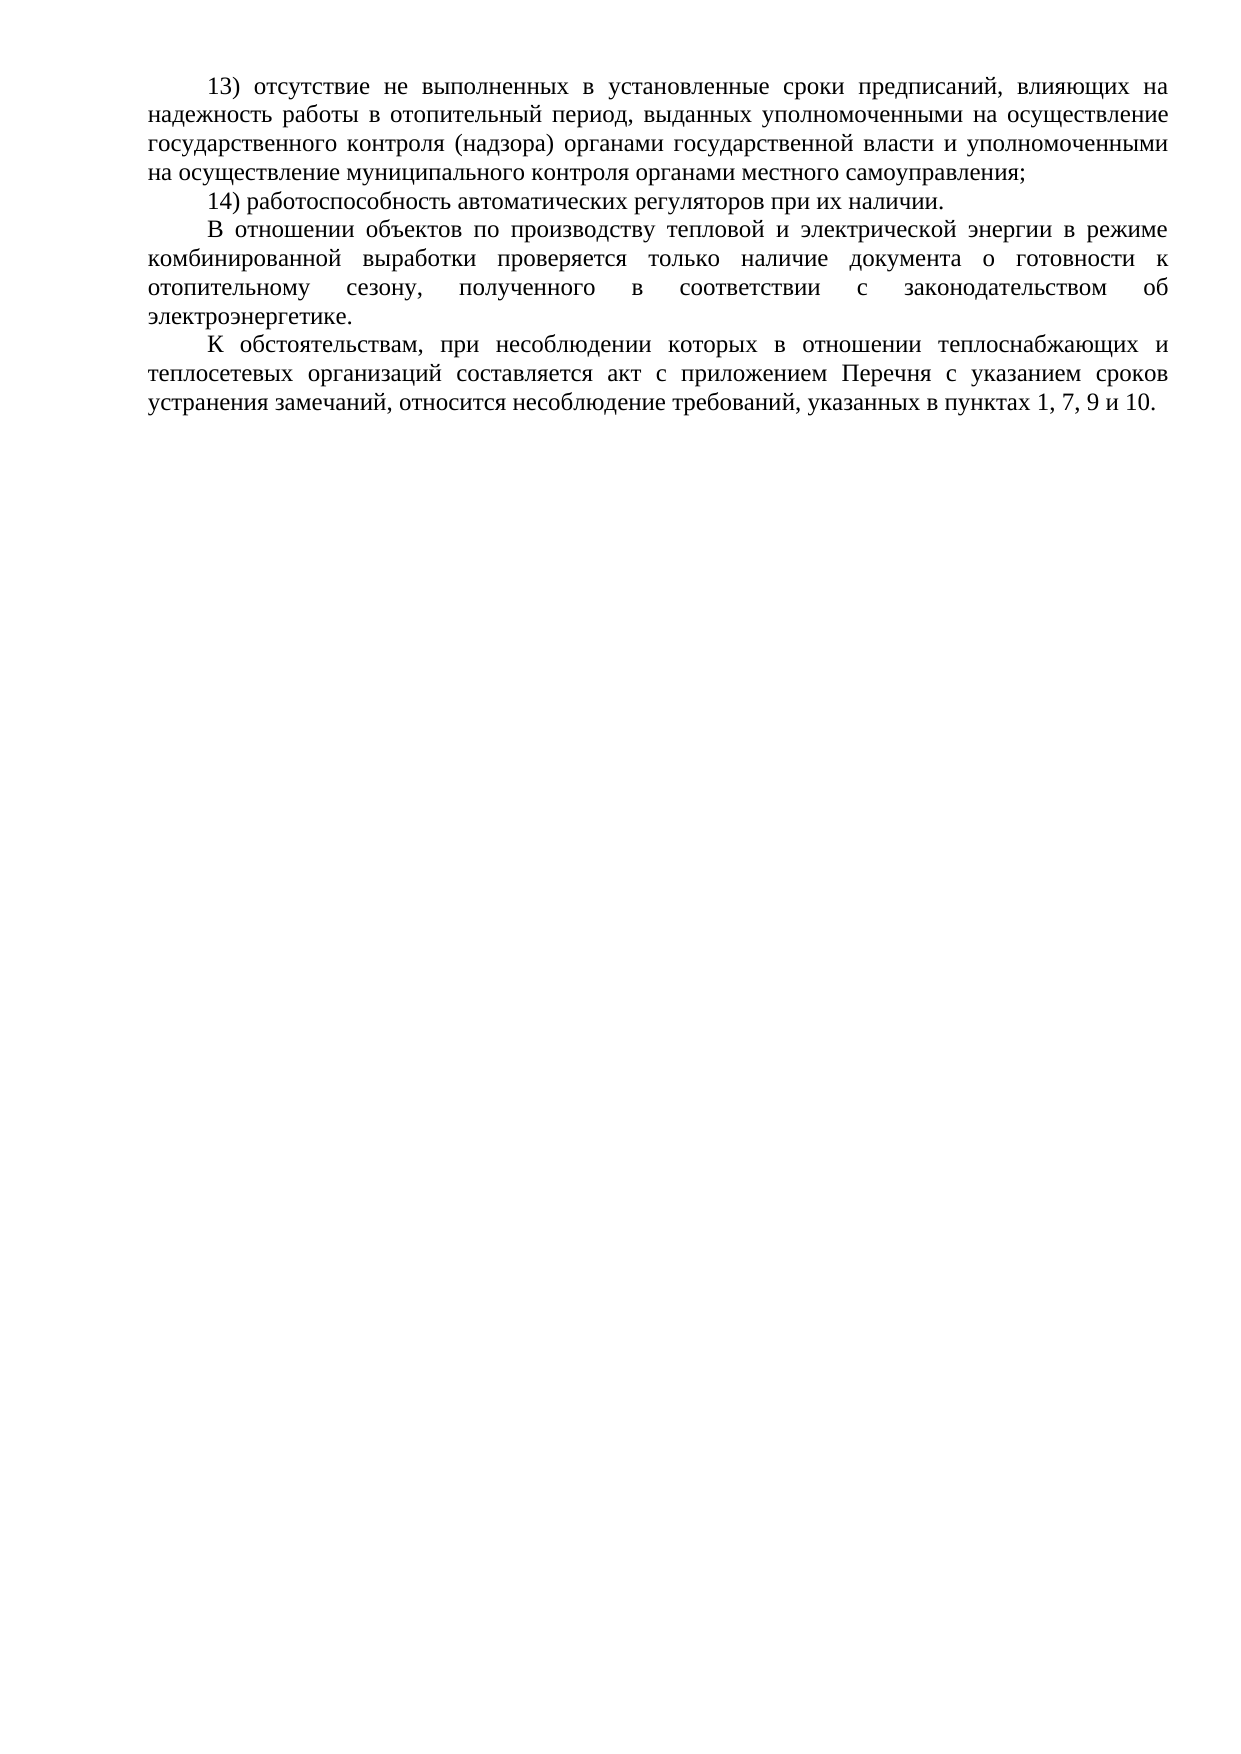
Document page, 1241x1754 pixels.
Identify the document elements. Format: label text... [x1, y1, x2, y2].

text К обстоятельствам, при несоблюдении которых в отношении теплоснабжающих и теплосетевых организаций составляется акт с приложением Перечня с указанием сроков устранения замечаний, относится несоблюдение требований, указанных в пунктах 1, 7, 9 и 10. [148, 329, 1169, 416]
text В отношении объектов по производству тепловой и электрической энергии в режиме комбинированной выработки проверяется только наличие документа о готовности к отопительному сезону, полученного в соответствии с законодательством об электроэнергетике. [148, 214, 1169, 329]
text 14) работоспособность автоматических регуляторов при их наличии. [148, 186, 1169, 214]
text 13) отсутствие не выполненных в установленные сроки предписаний, влияющих на надежность работы в отопительный период, выданных уполномоченными на осуществление государственного контроля (надзора) органами государственной власти и уполномоченными на осуществление муниципального контроля органами местного самоуправления; [148, 71, 1169, 186]
